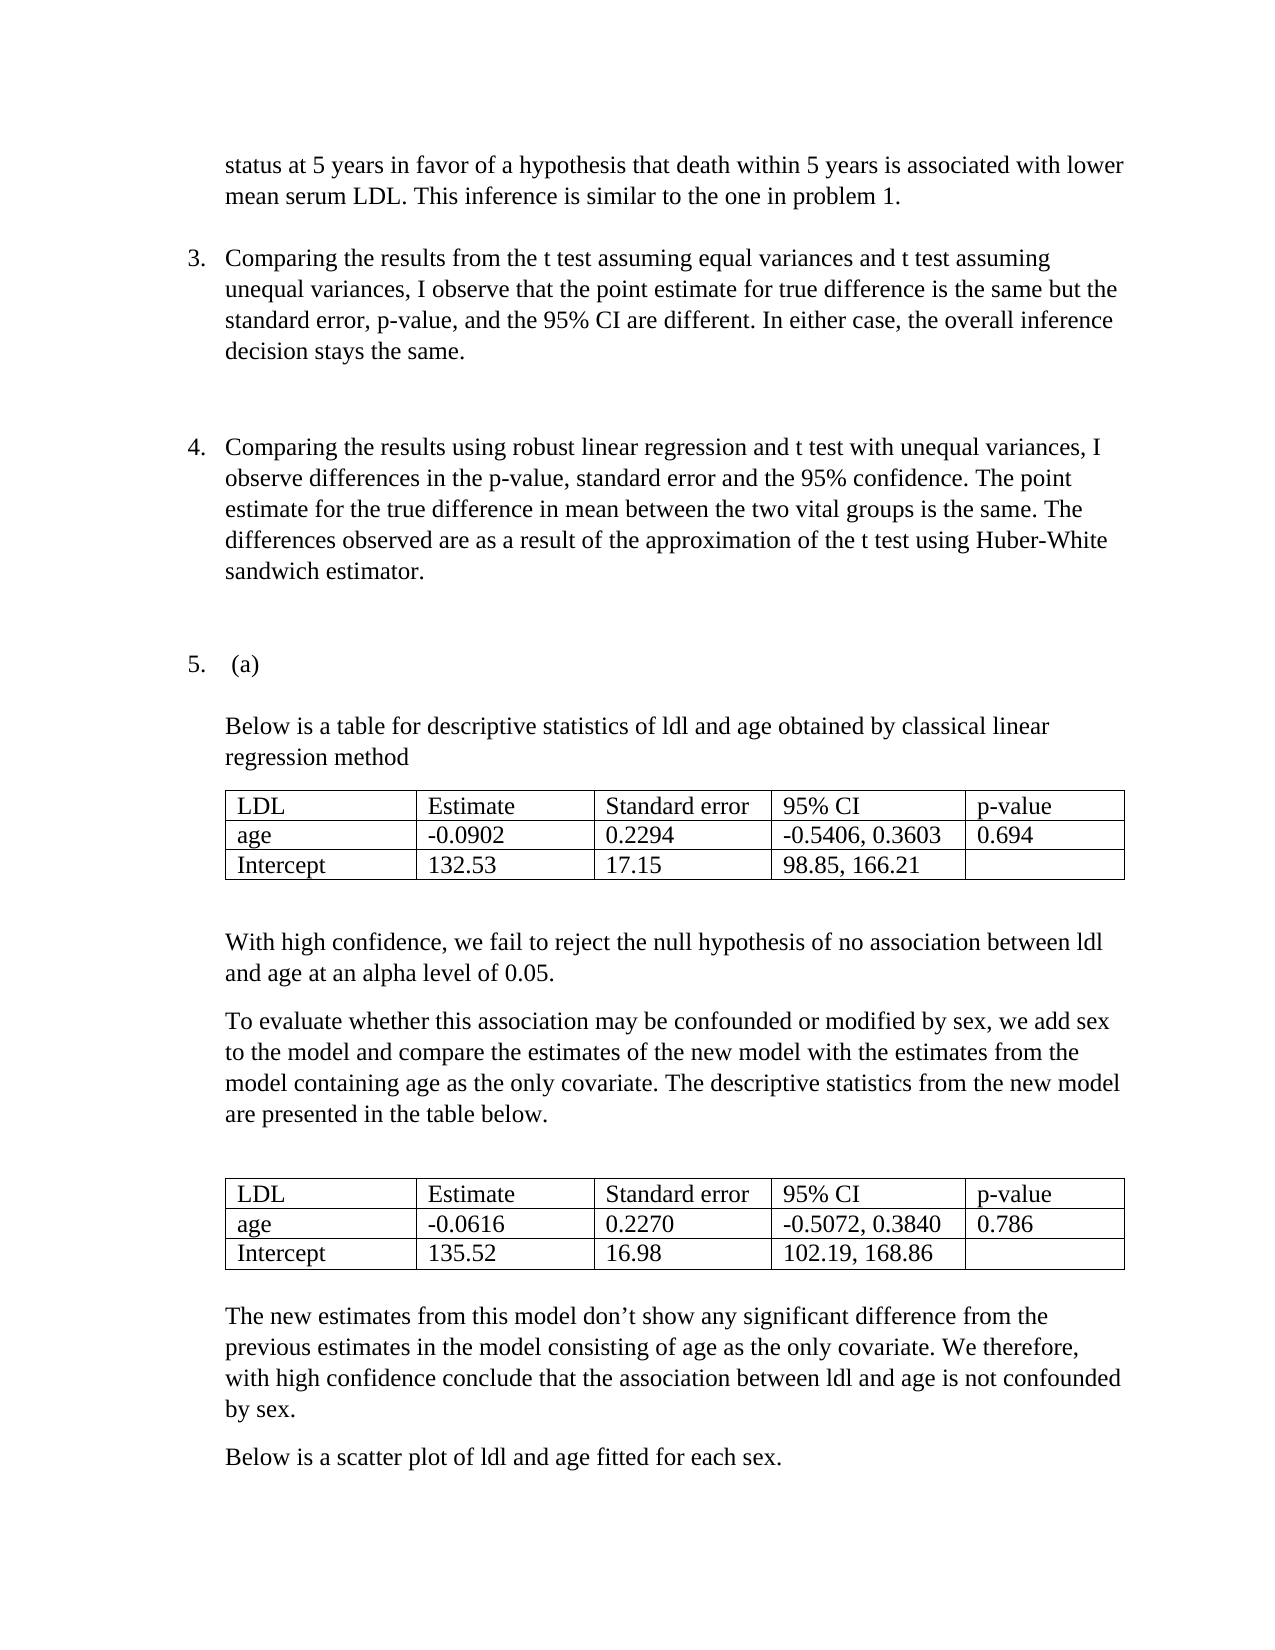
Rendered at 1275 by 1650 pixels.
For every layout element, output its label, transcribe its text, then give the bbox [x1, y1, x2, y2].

table_cell 135.52 [417, 1239, 594, 1269]
list Comparing the results from the t test assuming equal variances and t test assuming unequal variances, I observe that the point estimate for true difference is the same but the standard error, p-value, and the 95% CI are different. In either case, the overall inference decision stays the same. [187, 243, 1125, 365]
table_cell Intercept [226, 850, 416, 879]
table_header Estimate [417, 1179, 594, 1208]
table_header p-value [966, 791, 1124, 819]
text Below is a scatter plot of ldl and age fitted for each sex. [150, 1442, 1125, 1471]
table_cell -0.0902 [417, 821, 594, 849]
table_cell 0.786 [966, 1209, 1124, 1237]
list (a) [187, 649, 1125, 678]
table_header p-value [966, 1179, 1124, 1208]
text With high confidence, we fail to reject the null hypothesis of no association between ldl and age at an alpha level of 0.05. [225, 927, 1125, 987]
list Comparing the results using robust linear regression and t test with unequal variances, I observe differences in the p-value, standard error and the 95% confidence. The point estimate for the true difference in mean between the two vital groups is the same. The differences observed are as a result of the approximation of the t test using Huber-White sandwich estimator. [187, 432, 1125, 584]
table_cell 0.2270 [595, 1209, 771, 1237]
list Below is a table for descriptive statistics of ldl and age obtained by classical linear regression method [225, 711, 1125, 771]
table_cell -0.5072, 0.3840 [772, 1209, 965, 1237]
list To evaluate whether this association may be confounded or modified by sex, we add sex to the model and compare the estimates of the new model with the estimates from the model containing age as the only covariate. The descriptive statistics from the new model are presented in the table below. [225, 1006, 1125, 1128]
table_header LDL [226, 1179, 416, 1208]
table_cell -0.5406, 0.3603 [772, 821, 965, 849]
table_header 95% CI [772, 1179, 965, 1208]
table_cell [966, 1239, 1124, 1269]
table_header 95% CI [772, 791, 965, 819]
table_header Standard error [595, 791, 771, 819]
table_cell 98.85, 166.21 [772, 850, 965, 879]
table_cell 132.53 [417, 850, 594, 879]
table_cell [966, 850, 1124, 879]
table_cell 0.694 [966, 821, 1124, 849]
table_cell 0.2294 [595, 821, 771, 849]
list The new estimates from this model don’t show any significant difference from the previous estimates in the model consisting of age as the only covariate. We therefore, with high confidence conclude that the association between ldl and age is not confounded by sex. [225, 1301, 1125, 1423]
table_cell 17.15 [595, 850, 771, 879]
table_cell 102.19, 168.86 [772, 1239, 965, 1269]
table_header Estimate [417, 791, 594, 819]
table_cell age [226, 1209, 416, 1237]
table_cell -0.0616 [417, 1209, 594, 1237]
table_cell Intercept [226, 1239, 416, 1269]
table_cell age [226, 821, 416, 849]
table_header LDL [226, 791, 416, 819]
table_header Standard error [595, 1179, 771, 1208]
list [225, 150, 1125, 210]
table_cell 16.98 [595, 1239, 771, 1269]
